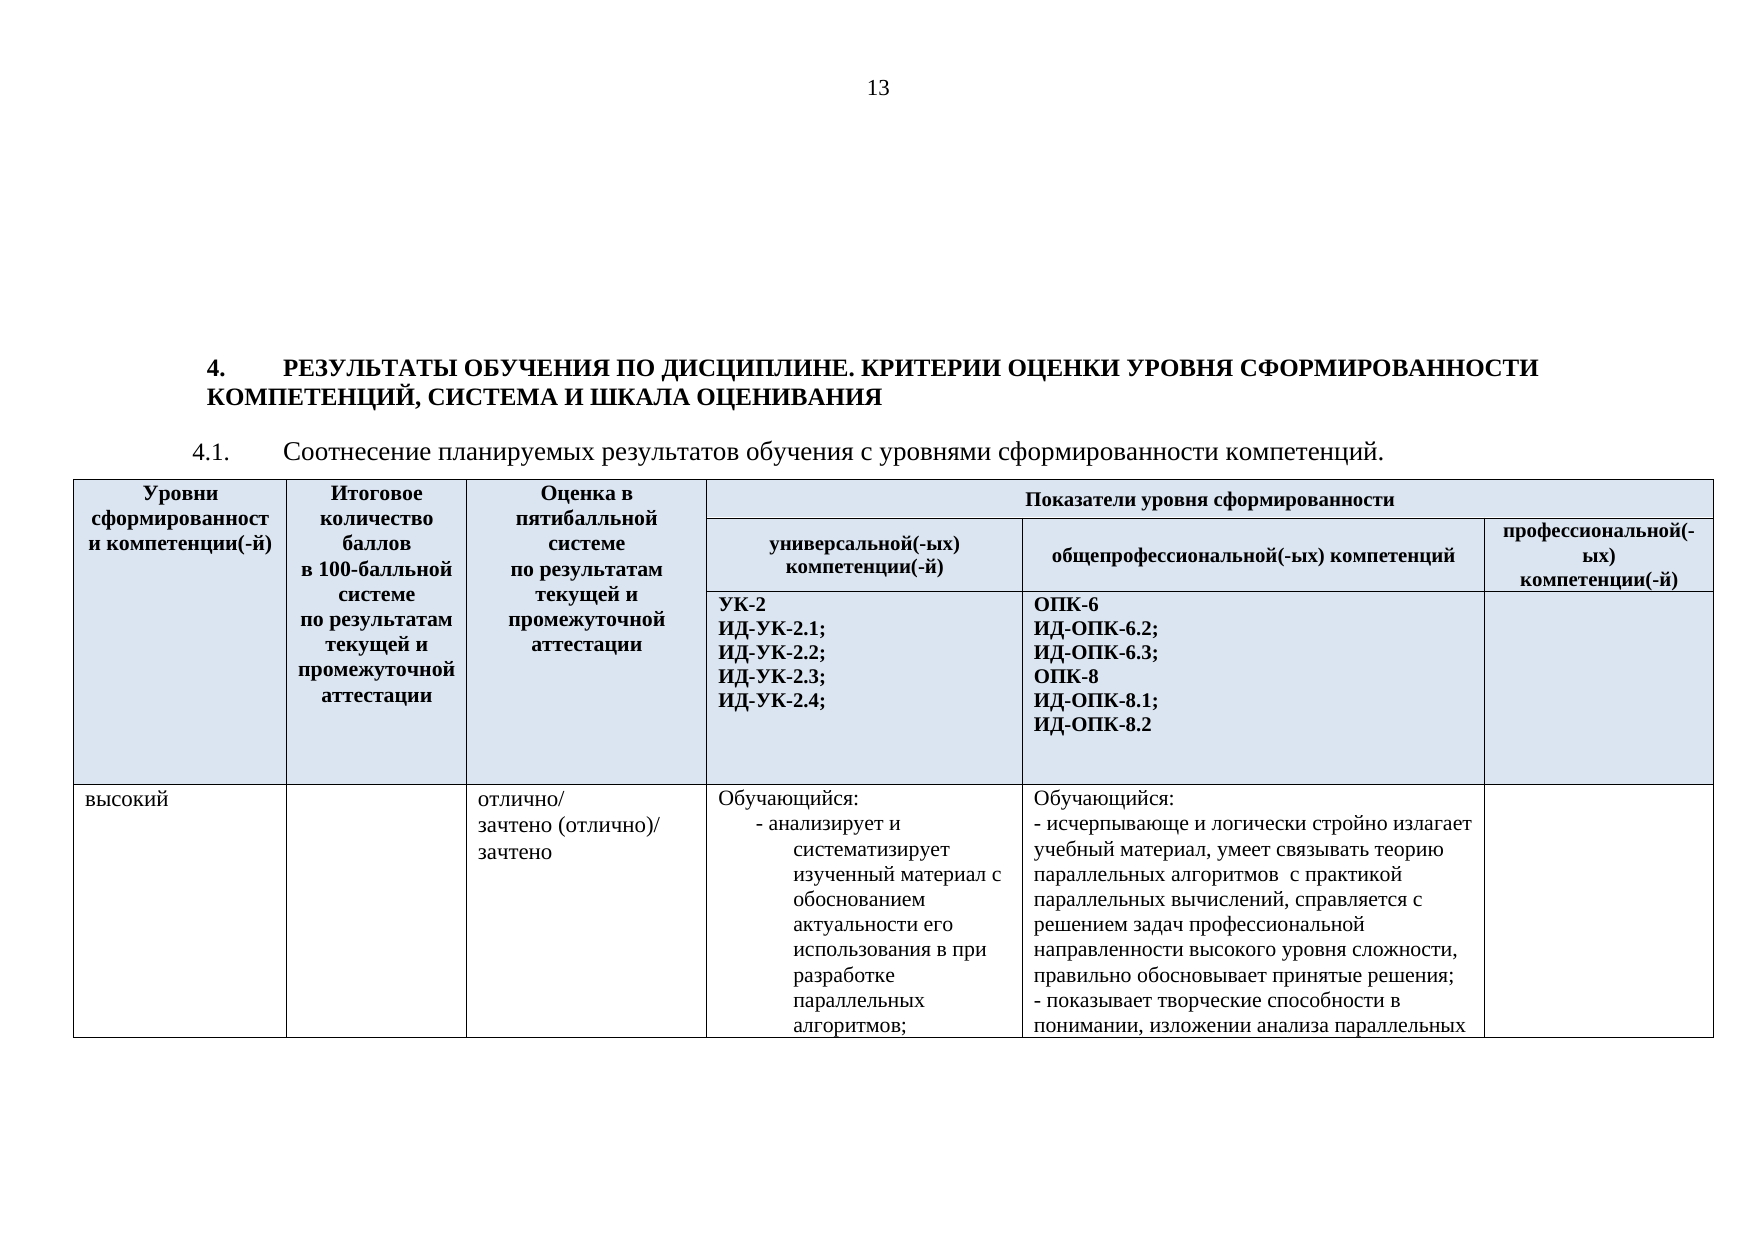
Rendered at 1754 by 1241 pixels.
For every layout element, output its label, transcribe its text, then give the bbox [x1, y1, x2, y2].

table_header Оценка в пятибалльной системе по результатам текущей и промежуточной аттестации [467, 480, 706, 784]
table_header Итоговое количество баллов в 100-балльной системе по результатам текущей и промежуточной аттестации [287, 480, 466, 784]
table_header Показатели уровня сформированности [707, 480, 1713, 517]
table_cell универсальной(-ых) компетенции(-й) [707, 519, 1022, 591]
list Соотнесение планируемых результатов обучения с уровнями сформированности компетенций. [192, 435, 1623, 466]
table_cell УК-2 ИД-УК-2.1; ИД-УК-2.2; ИД-УК-2.3; ИД-УК-2.4; [707, 592, 1022, 784]
table_cell ОПК-6 ИД-ОПК-6.2; ИД-ОПК-6.3; ОПК-8 ИД-ОПК-8.1; ИД-ОПК-8.2 [1023, 592, 1484, 784]
list РЕЗУЛЬТАТЫ ОБУЧЕНИЯ ПО ДИСЦИПЛИНЕ. КРИТЕРИИ ОЦЕНКИ УРОВНЯ СФОРМИРОВАННОСТИ КОМПЕТЕНЦИЙ, СИСТЕМА И ШКАЛА ОЦЕНИВАНИЯ [207, 353, 1623, 410]
table_cell [1485, 785, 1713, 1037]
table_cell [1485, 592, 1713, 784]
table_cell профессиональной(-ых) компетенции(-й) [1485, 519, 1713, 591]
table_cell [467, 785, 706, 1037]
table_header Уровни сформированности компетенции(-й) [74, 480, 286, 784]
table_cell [1023, 785, 1484, 1037]
table_cell общепрофессиональной(-ых) компетенций [1023, 519, 1484, 591]
table_cell высокий [74, 785, 286, 1037]
table_cell [287, 785, 466, 1037]
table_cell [707, 785, 1022, 1037]
